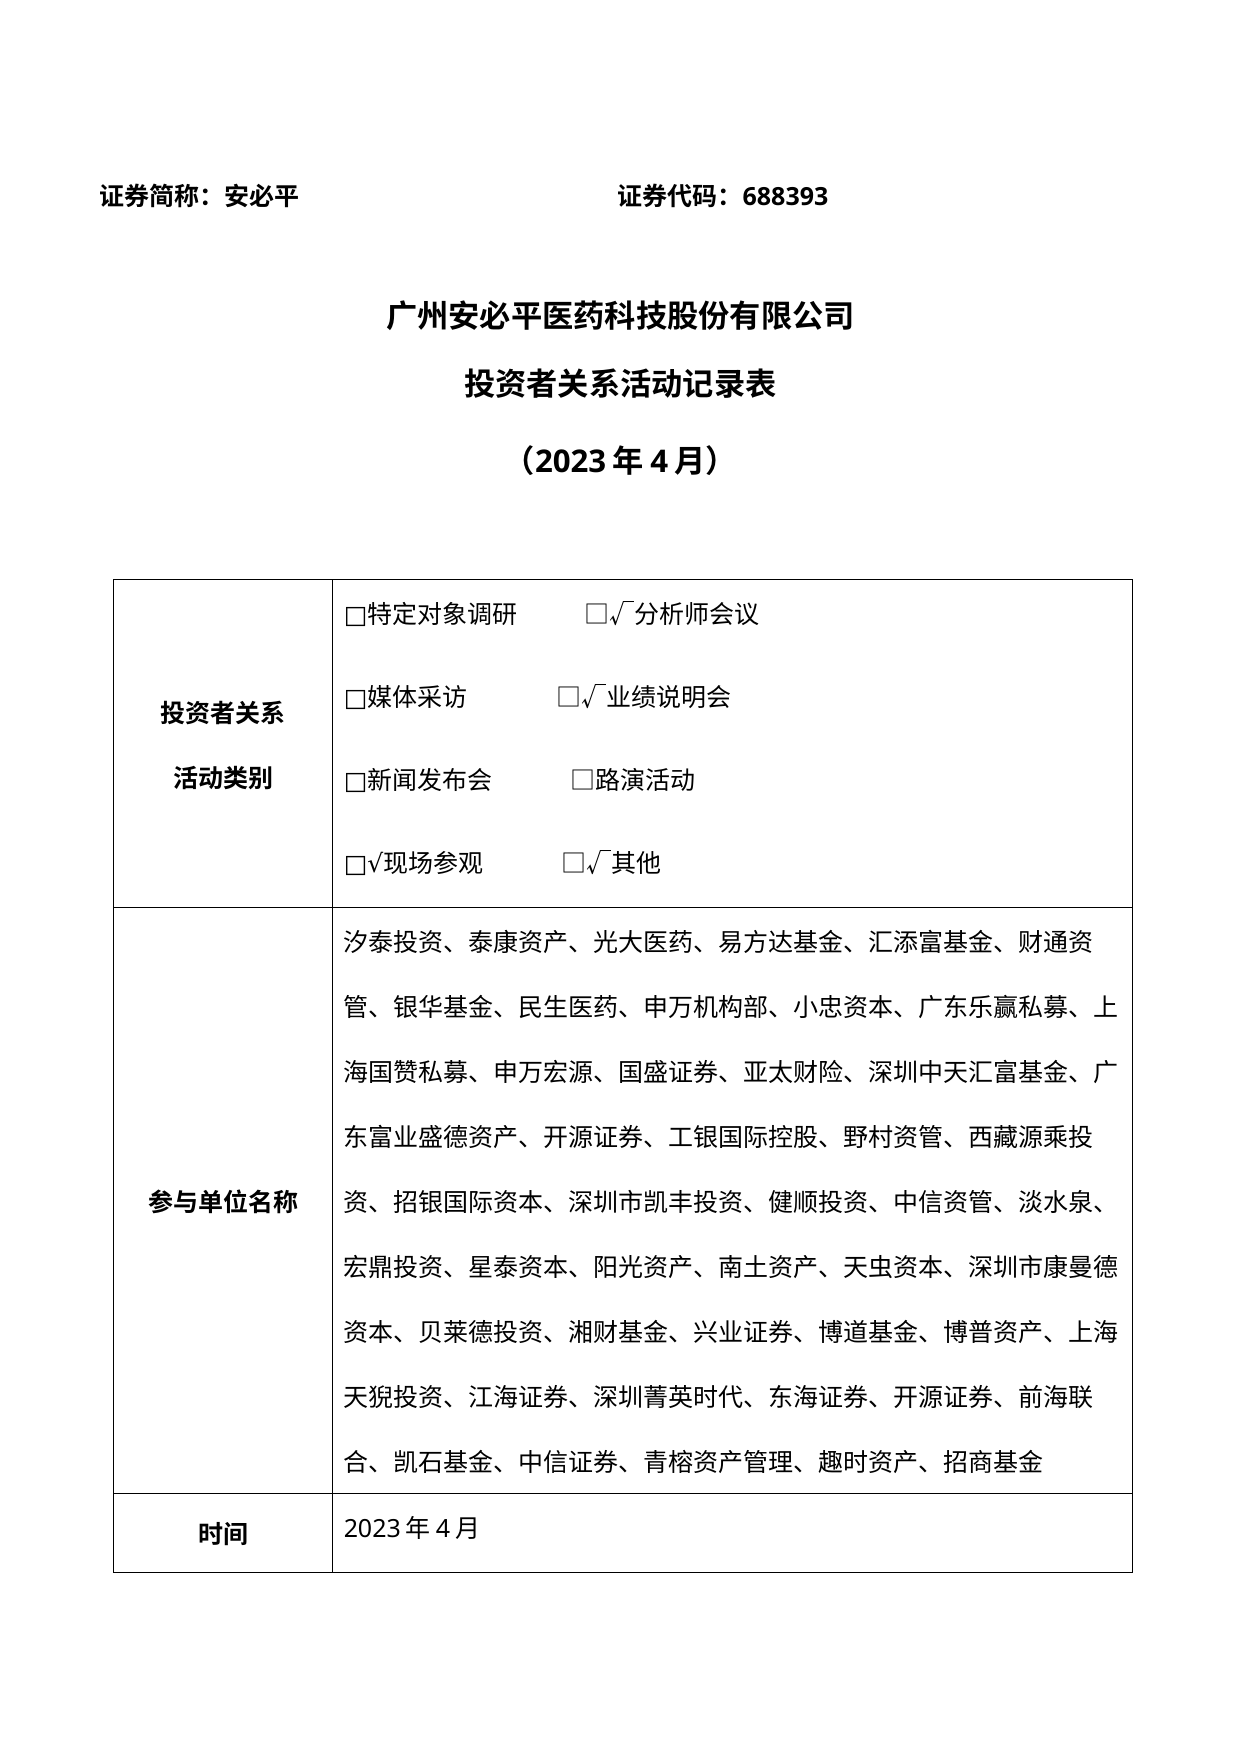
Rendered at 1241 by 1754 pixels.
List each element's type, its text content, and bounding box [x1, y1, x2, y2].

table_header 投资者关系 活动类别 [114, 580, 332, 907]
text 投资者关系活动记录表 [187, 359, 1053, 404]
table_cell 2023年4月 [333, 1494, 1132, 1572]
table_cell 时间 [114, 1494, 332, 1572]
text （2023年4月） [187, 426, 1053, 491]
table_cell 参与单位名称 [114, 908, 332, 1493]
text 广州安必平医药科技股份有限公司 [187, 291, 1053, 336]
text 证券简称：安必平 证券代码：688393 [99, 162, 1118, 227]
table_cell 汐泰投资、泰康资产、光大医药、易方达基金、汇添富基金、财通资管、银华基金、民生医药、申万机构部、小忠资本、广东乐赢私募、上海国赞私募、申万宏源、国盛证券、亚太财险、深圳中天汇富基金、广东富业盛德资产、开源证券、工银国际控股、野村资管、西藏源乘投资、招银国际资本、深圳市凯丰投资、健顺投资、中信资管、淡水泉、宏鼎投资、星泰资本、阳光资产、南土资产、天虫资本、深圳市康曼德资本、贝莱德投资、湘财基金、兴业证券、博道基金、博普资产、上海天猊投资、江海证券、深圳菁英时代、东海证券、开源证券、前海联合、凯石基金、中信证券、青榕资产管理、趣时资产、招商基金 [333, 908, 1132, 1493]
table_header □特定对象调研 □√分析师会议 □媒体采访 □√业绩说明会 □新闻发布会 □路演活动 □√现场参观 □√其他 [333, 580, 1132, 907]
